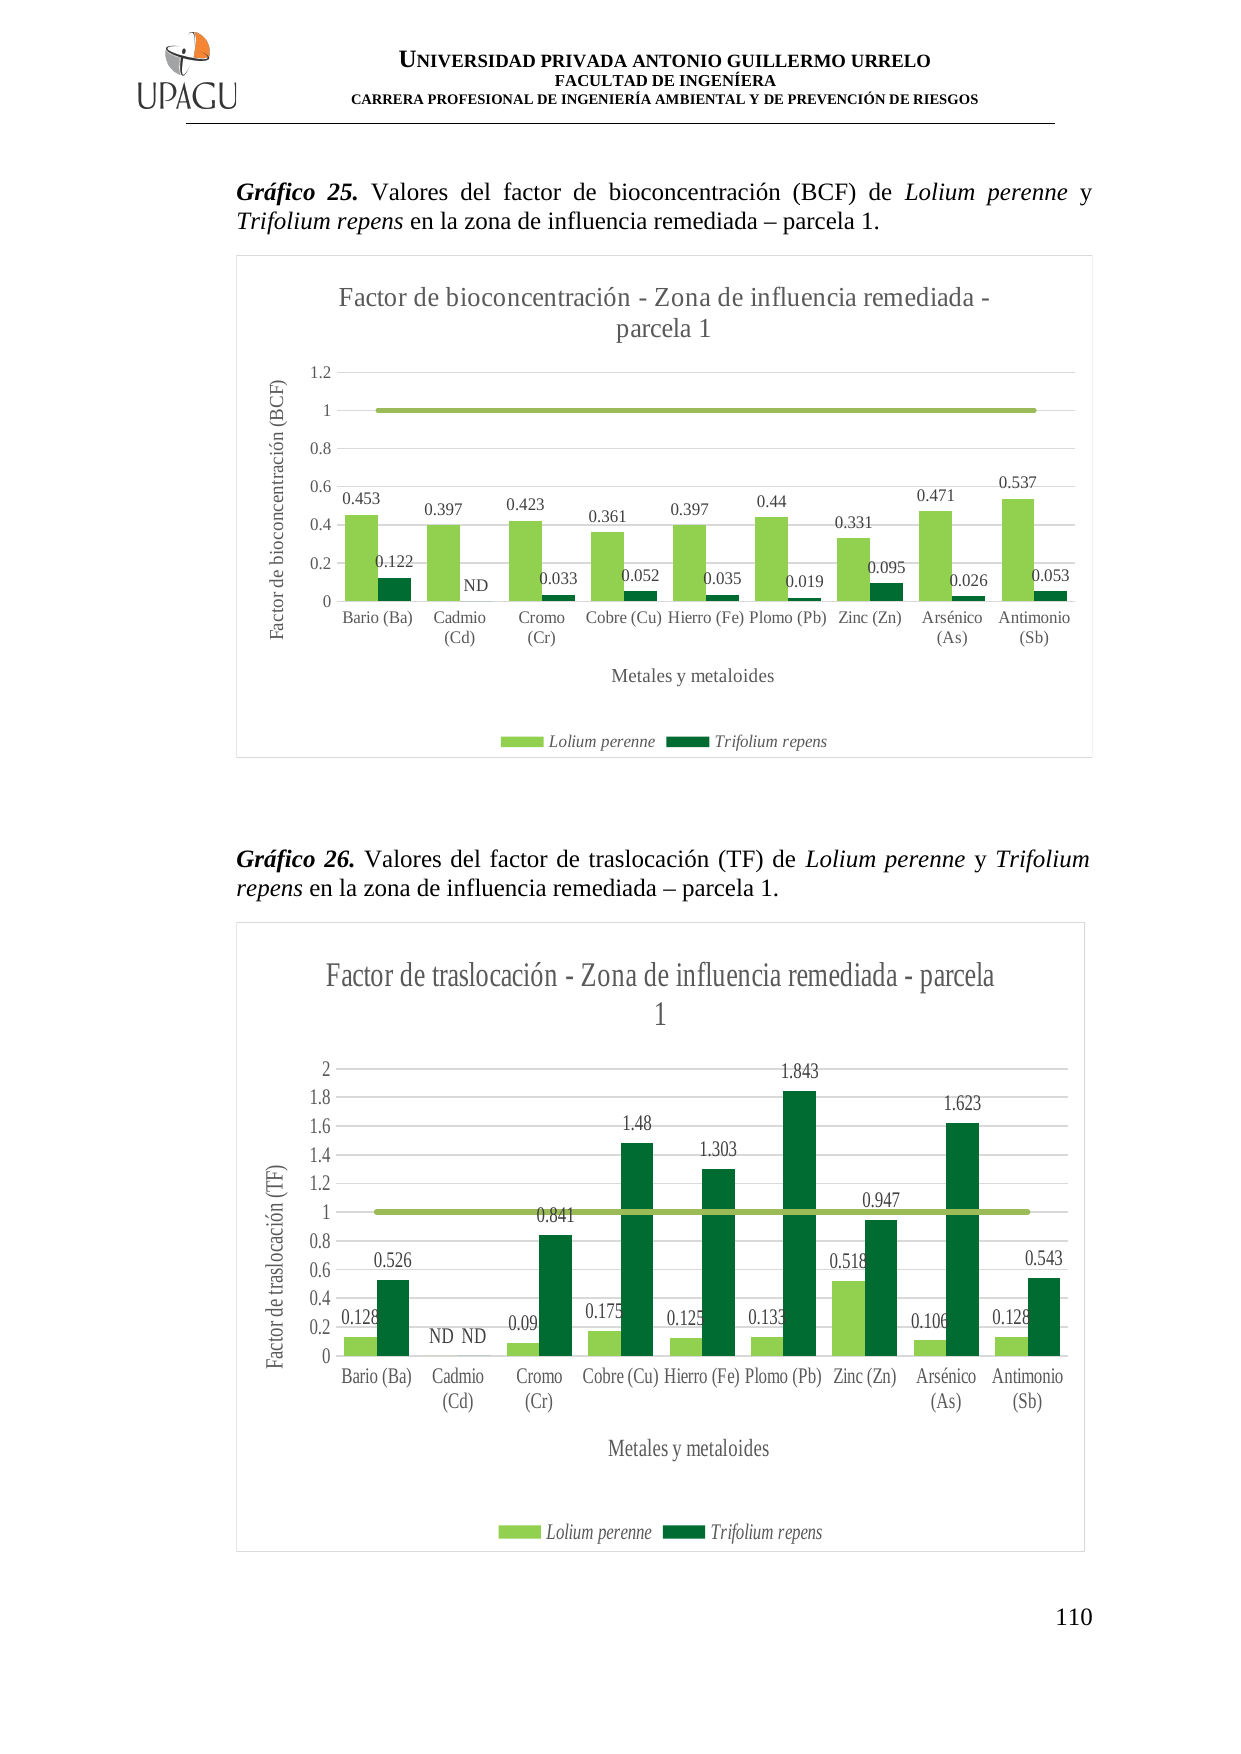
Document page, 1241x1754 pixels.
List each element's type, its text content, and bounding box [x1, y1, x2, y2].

text Gráfico 26. Valores del factor de traslocación (TF) de Lolium perenne y Trifolium repens en la zona de influencia remediada – parcela 1. [236, 844, 1092, 902]
text Gráfico 25. Valores del factor de bioconcentración (BCF) de Lolium perenne y Trifolium repens en la zona de influencia remediada – parcela 1. [236, 177, 1092, 235]
picture [138, 32, 237, 109]
